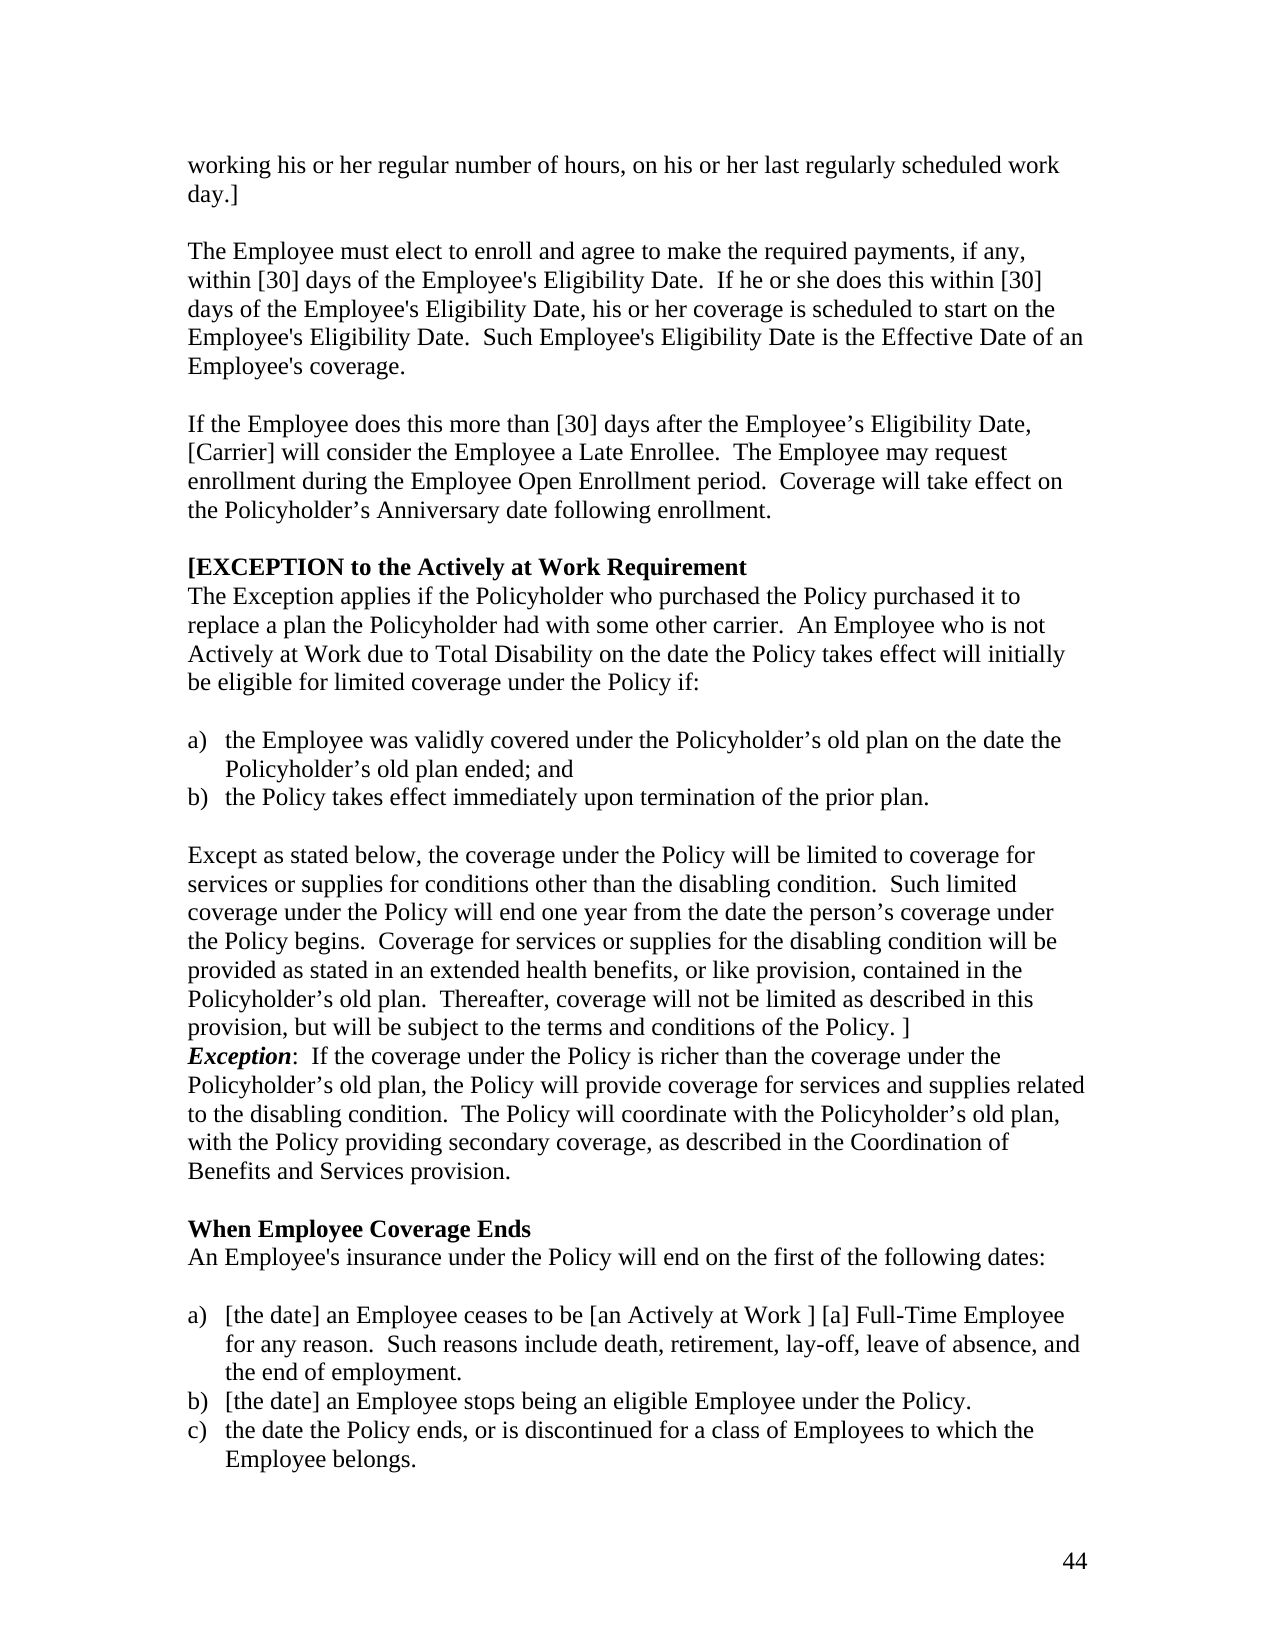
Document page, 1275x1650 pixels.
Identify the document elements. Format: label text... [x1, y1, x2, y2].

list the date the Policy ends, or is discontinued for a class of Employees to which the Employee belongs. [187, 1415, 1087, 1472]
text Except as stated below, the coverage under the Policy will be limited to coverage for services or supplies for conditions other than the disabling condition. Such limited coverage under the Policy will end one year from the date the person’s coverage under the Policy begins. Coverage for services or supplies for the disabling condition will be provided as stated in an extended health benefits, or like provision, contained in the Policyholder’s old plan. Thereafter, coverage will not be limited as described in this provision, but will be subject to the terms and conditions of the Policy. ] [187, 840, 1087, 1041]
list [the date] an Employee ceases to be [an Actively at Work ] [a] Full-Time Employee for any reason. Such reasons include death, retirement, lay-off, leave of absence, and the end of employment. [187, 1300, 1087, 1386]
list [the date] an Employee stops being an eligible Employee under the Policy. [187, 1386, 1087, 1415]
text [EXCEPTION to the Actively at Work Requirement [187, 552, 1087, 581]
text The Employee must elect to enroll and agree to make the required payments, if any, within [30] days of the Employee's Eligibility Date. If he or she does this within [30] days of the Employee's Eligibility Date, his or her coverage is scheduled to start on the Employee's Eligibility Date. Such Employee's Eligibility Date is the Effective Date of an Employee's coverage. [187, 236, 1087, 380]
list the Policy takes effect immediately upon termination of the prior plan. [187, 782, 1087, 811]
text When Employee Coverage Ends [187, 1214, 1087, 1242]
list the Employee was validly covered under the Policyholder’s old plan on the date the Policyholder’s old plan ended; and [187, 725, 1087, 782]
text Exception: If the coverage under the Policy is richer than the coverage under the Policyholder’s old plan, the Policy will provide coverage for services and supplies related to the disabling condition. The Policy will coordinate with the Policyholder’s old plan, with the Policy providing secondary coverage, as described in the Coordination of Benefits and Services provision. [187, 1041, 1087, 1185]
text An Employee's insurance under the Policy will end on the first of the following dates: [187, 1242, 1087, 1271]
text The Exception applies if the Policyholder who purchased the Policy purchased it to replace a plan the Policyholder had with some other carrier. An Employee who is not Actively at Work due to Total Disability on the date the Policy takes effect will initially be eligible for limited coverage under the Policy if: [187, 581, 1087, 696]
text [187, 150, 1087, 207]
text If the Employee does this more than [30] days after the Employee’s Eligibility Date, [Carrier] will consider the Employee a Late Enrollee. The Employee may request enrollment during the Employee Open Enrollment period. Coverage will take effect on the Policyholder’s Anniversary date following enrollment. [187, 409, 1087, 524]
